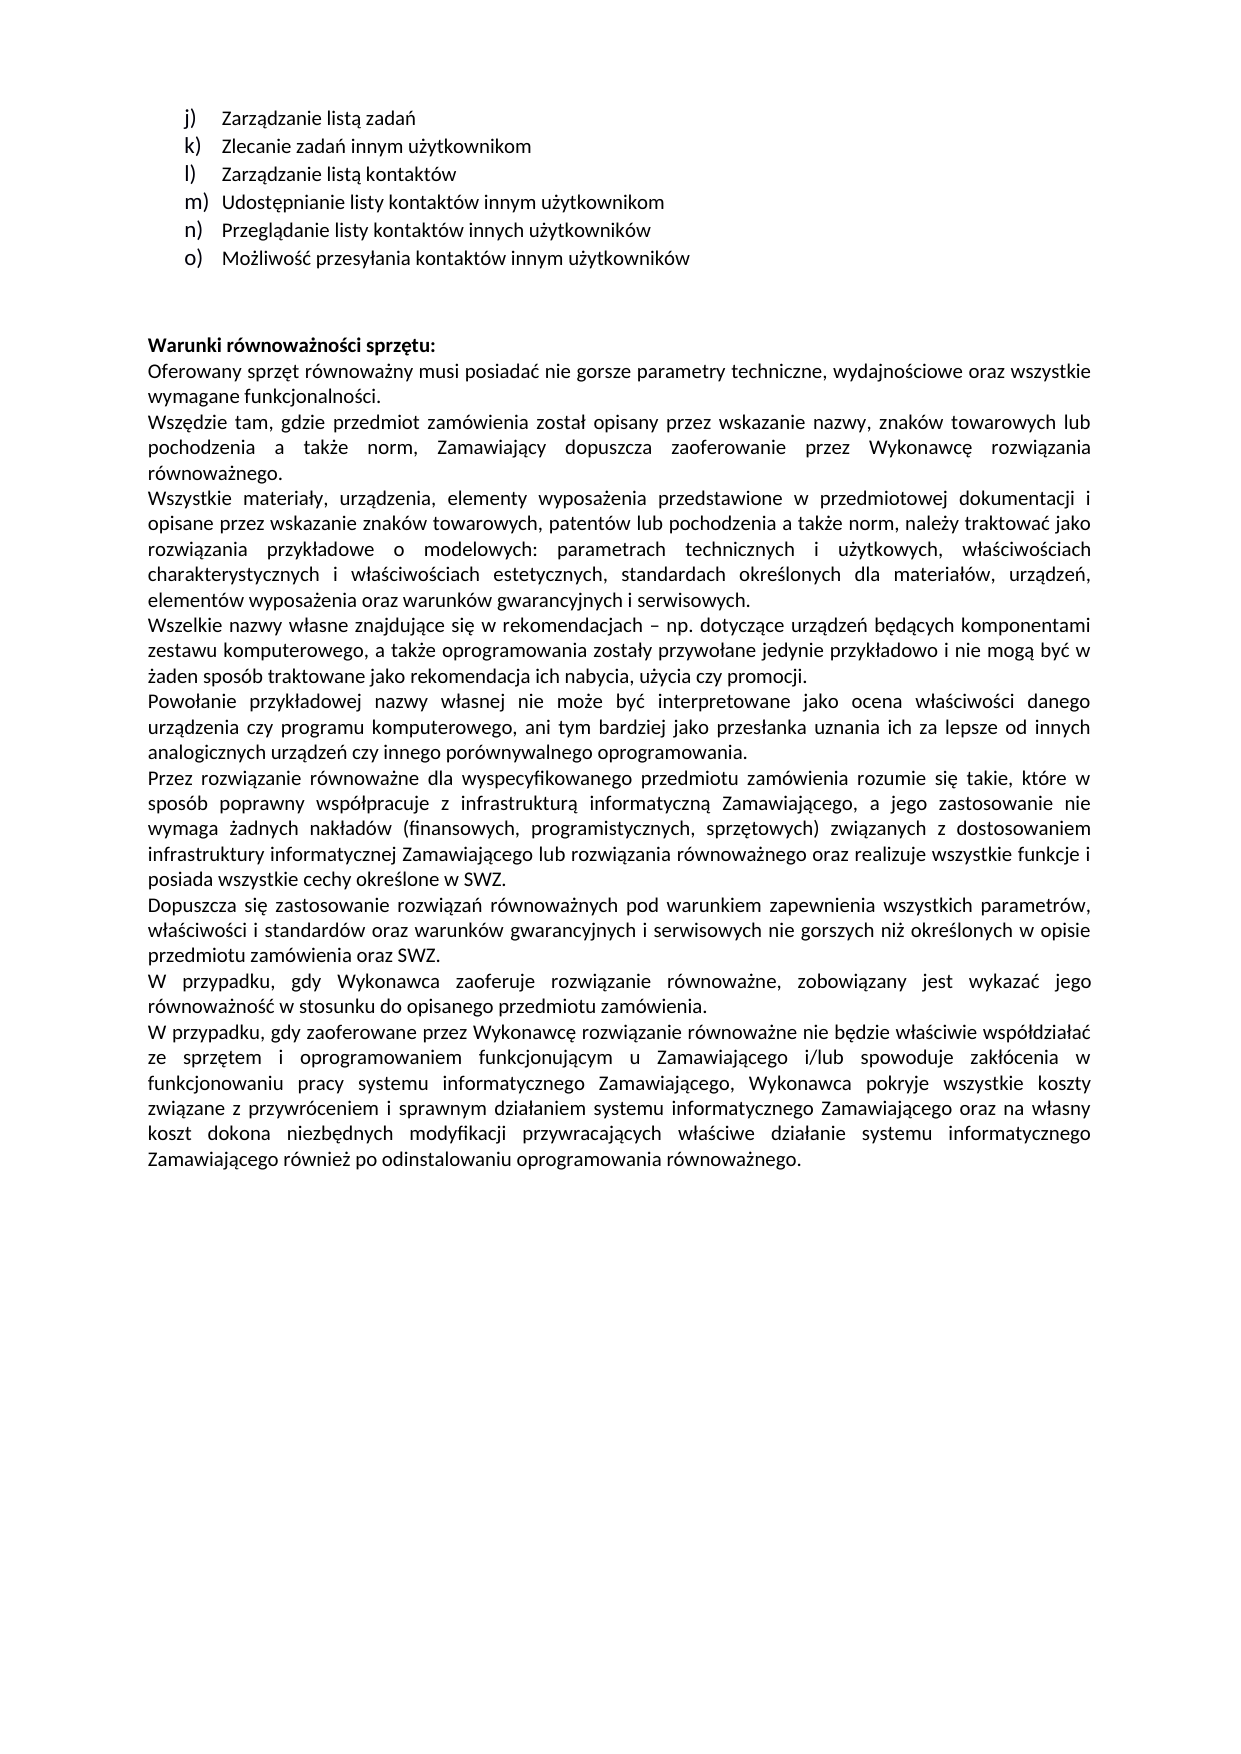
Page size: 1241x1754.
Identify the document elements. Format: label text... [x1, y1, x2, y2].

list Udostępnianie listy kontaktów innym użytkownikom [184, 187, 1092, 216]
text Powołanie przykładowej nazwy własnej nie może być interpretowane jako ocena właściwości danego urządzenia czy programu komputerowego, ani tym bardziej jako przesłanka uznania ich za lepsze od innych analogicznych urządzeń czy innego porównywalnego oprogramowania. [148, 688, 1092, 765]
list Przeglądanie listy kontaktów innych użytkowników [184, 216, 1092, 243]
text Wszędzie tam, gdzie przedmiot zamówienia został opisany przez wskazanie nazwy, znaków towarowych lub pochodzenia a także norm, Zamawiający dopuszcza zaoferowanie przez Wykonawcę rozwiązania równoważnego. [148, 409, 1092, 485]
text Wszystkie materiały, urządzenia, elementy wyposażenia przedstawione w przedmiotowej dokumentacji i opisane przez wskazanie znaków towarowych, patentów lub pochodzenia a także norm, należy traktować jako rozwiązania przykładowe o modelowych: parametrach technicznych i użytkowych, właściwościach charakterystycznych i właściwościach estetycznych, standardach określonych dla materiałów, urządzeń, elementów wyposażenia oraz warunków gwarancyjnych i serwisowych. [148, 485, 1092, 612]
text W przypadku, gdy Wykonawca zaoferuje rozwiązanie równoważne, zobowiązany jest wykazać jego równoważność w stosunku do opisanego przedmiotu zamówienia. [148, 968, 1092, 1019]
list Zarządzanie listą zadań [184, 103, 1092, 131]
list Zarządzanie listą kontaktów [184, 159, 1092, 187]
text Wszelkie nazwy własne znajdujące się w rekomendacjach – np. dotyczące urządzeń będących komponentami zestawu komputerowego, a także oprogramowania zostały przywołane jedynie przykładowo i nie mogą być w żaden sposób traktowane jako rekomendacja ich nabycia, użycia czy promocji. [148, 612, 1092, 688]
list Możliwość przesyłania kontaktów innym użytkowników [184, 243, 1092, 272]
text Oferowany sprzęt równoważny musi posiadać nie gorsze parametry techniczne, wydajnościowe oraz wszystkie wymagane funkcjonalności. [148, 358, 1092, 409]
list Zlecanie zadań innym użytkownikom [184, 131, 1092, 159]
text Dopuszcza się zastosowanie rozwiązań równoważnych pod warunkiem zapewnienia wszystkich parametrów, właściwości i standardów oraz warunków gwarancyjnych i serwisowych nie gorszych niż określonych w opisie przedmiotu zamówienia oraz SWZ. [148, 892, 1092, 968]
text Warunki równoważności sprzętu: [148, 333, 1092, 358]
text W przypadku, gdy zaoferowane przez Wykonawcę rozwiązanie równoważne nie będzie właściwie współdziałać ze sprzętem i oprogramowaniem funkcjonującym u Zamawiającego i/lub spowoduje zakłócenia w funkcjonowaniu pracy systemu informatycznego Zamawiającego, Wykonawca pokryje wszystkie koszty związane z przywróceniem i sprawnym działaniem systemu informatycznego Zamawiającego oraz na własny koszt dokona niezbędnych modyfikacji przywracających właściwe działanie systemu informatycznego Zamawiającego również po odinstalowaniu oprogramowania równoważnego. [148, 1019, 1092, 1171]
text Przez rozwiązanie równoważne dla wyspecyfikowanego przedmiotu zamówienia rozumie się takie, które w sposób poprawny współpracuje z infrastrukturą informatyczną Zamawiającego, a jego zastosowanie nie wymaga żadnych nakładów (finansowych, programistycznych, sprzętowych) związanych z dostosowaniem infrastruktury informatycznej Zamawiającego lub rozwiązania równoważnego oraz realizuje wszystkie funkcje i posiada wszystkie cechy określone w SWZ. [148, 765, 1092, 892]
